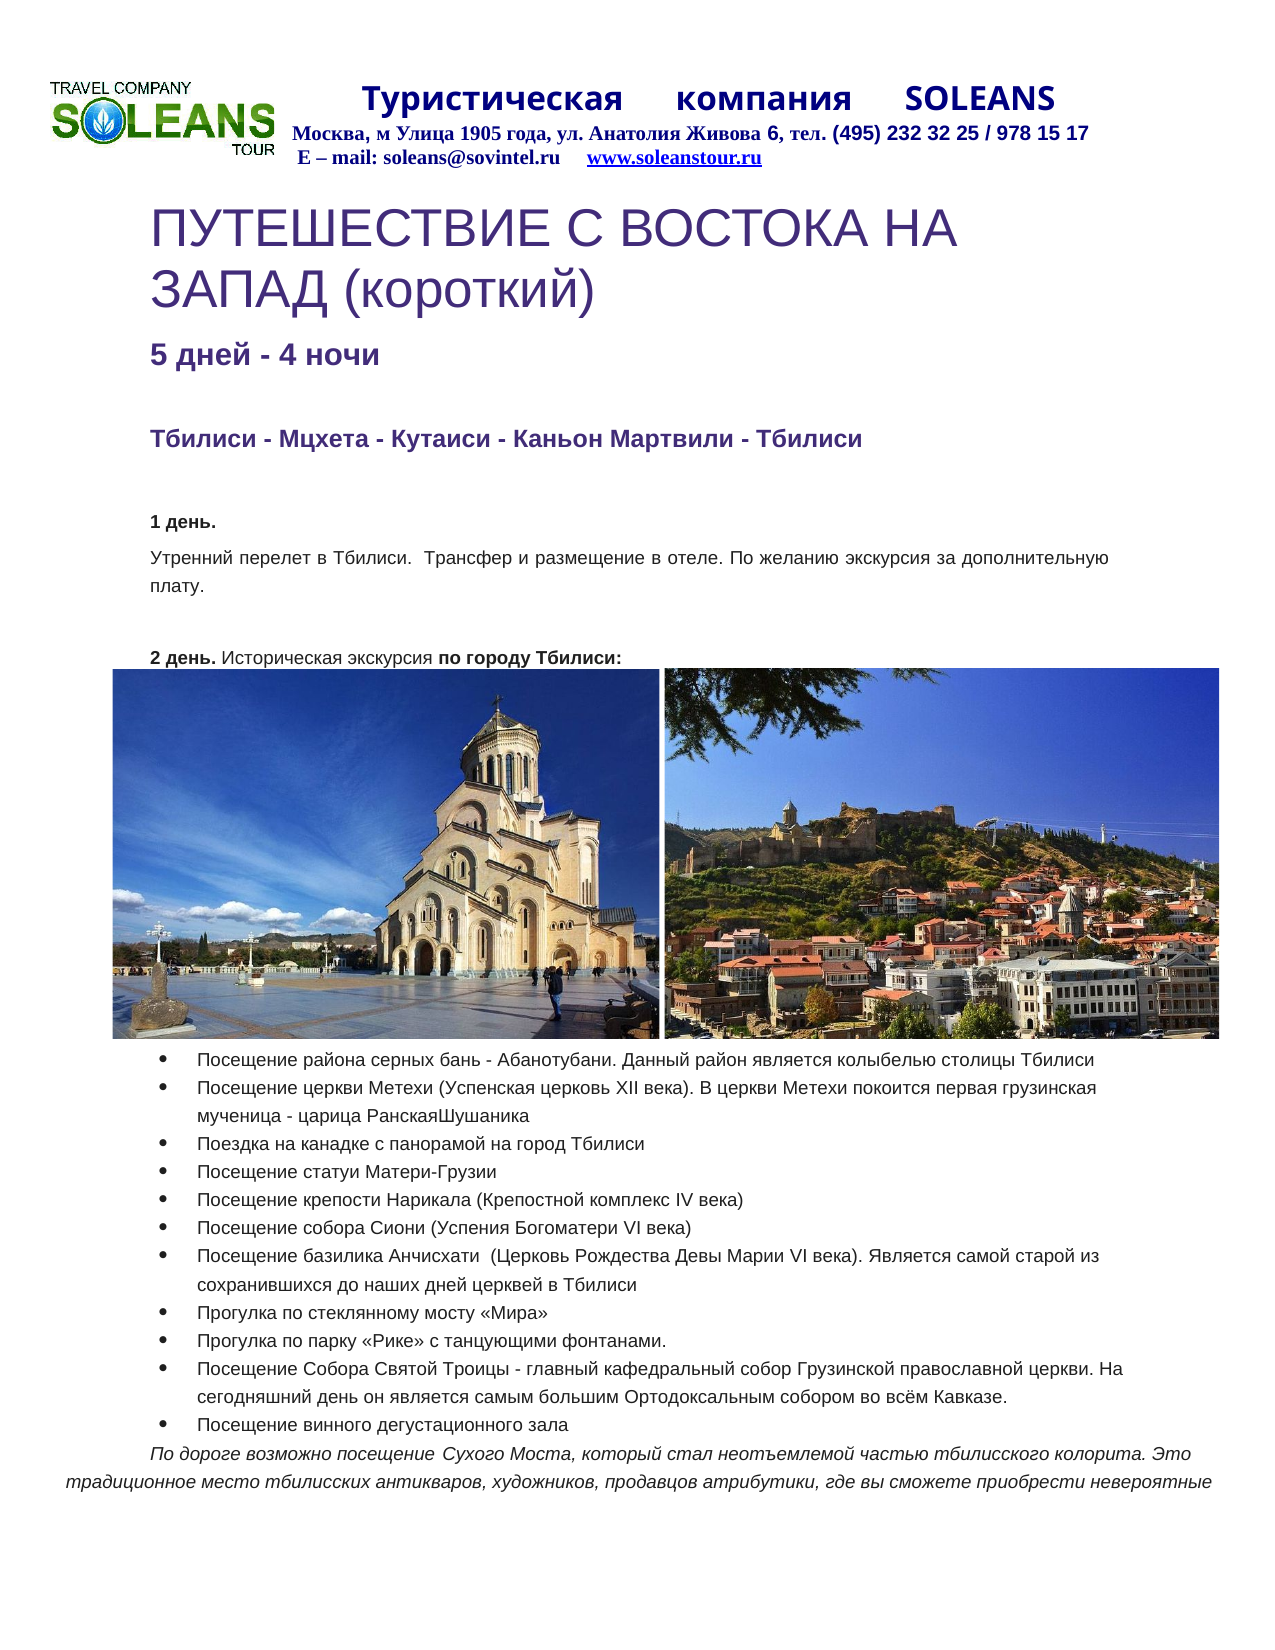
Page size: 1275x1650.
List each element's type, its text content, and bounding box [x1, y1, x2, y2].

list Посещение Собора Святой Троицы - главный кафедральный собор Грузинской православной церкви. На сегодняшний день он является самым большим Ортодоксальным собором во всём Кавказе. [159, 1352, 1125, 1408]
list Посещение крепости Нарикала (Крепостной комплекс IV века) [159, 1183, 1125, 1211]
list Прогулка по парку «Рике» с танцующими фонтанами. [159, 1323, 1125, 1352]
list Прогулка по стеклянному мосту «Мира» [159, 1295, 1125, 1323]
text Утренний перелет в Тбилиси. Трансфер и размещение в отеле. По желанию экскурсия за дополнительную плату. [150, 540, 1109, 596]
list Посещение базилика Анчисхати (Церковь Рождества Девы Марии VI века). Является самой старой из сохранившихся до наших дней церквей в Тбилиси [159, 1239, 1125, 1295]
picture [112, 669, 660, 1039]
text ПУТЕШЕСТВИЕ С ВОСТОКА НА ЗАПАД (короткий) [150, 197, 1125, 319]
list Посещение района серных бань - Абанотубани. Данный район является колыбелью столицы Тбилиси [159, 1042, 1125, 1070]
text Тбилиси - Мцхета - Кутаиси - Каньон Мартвили - Тбилиси [150, 424, 1125, 452]
list Посещение статуи Матери-Грузии [159, 1155, 1125, 1183]
list Поездка на канадке с панорамой на город Тбилиси [159, 1127, 1125, 1155]
text 5 дней - 4 ночи [150, 334, 1125, 372]
list Посещение собора Сиони (Успения Богоматери VI века) [159, 1211, 1125, 1239]
picture [50, 81, 275, 155]
list Посещение винного дегустационного зала [159, 1408, 1125, 1436]
text 2 день. Историческая экскурсия по городу Тбилиси: [150, 612, 1109, 668]
list Посещение церкви Метехи (Успенская церковь XII века). В церкви Метехи покоится первая грузинская мученица - царица РанскаяШушаника [159, 1070, 1125, 1127]
text 1 день. [150, 504, 1109, 532]
picture [664, 668, 1220, 1039]
